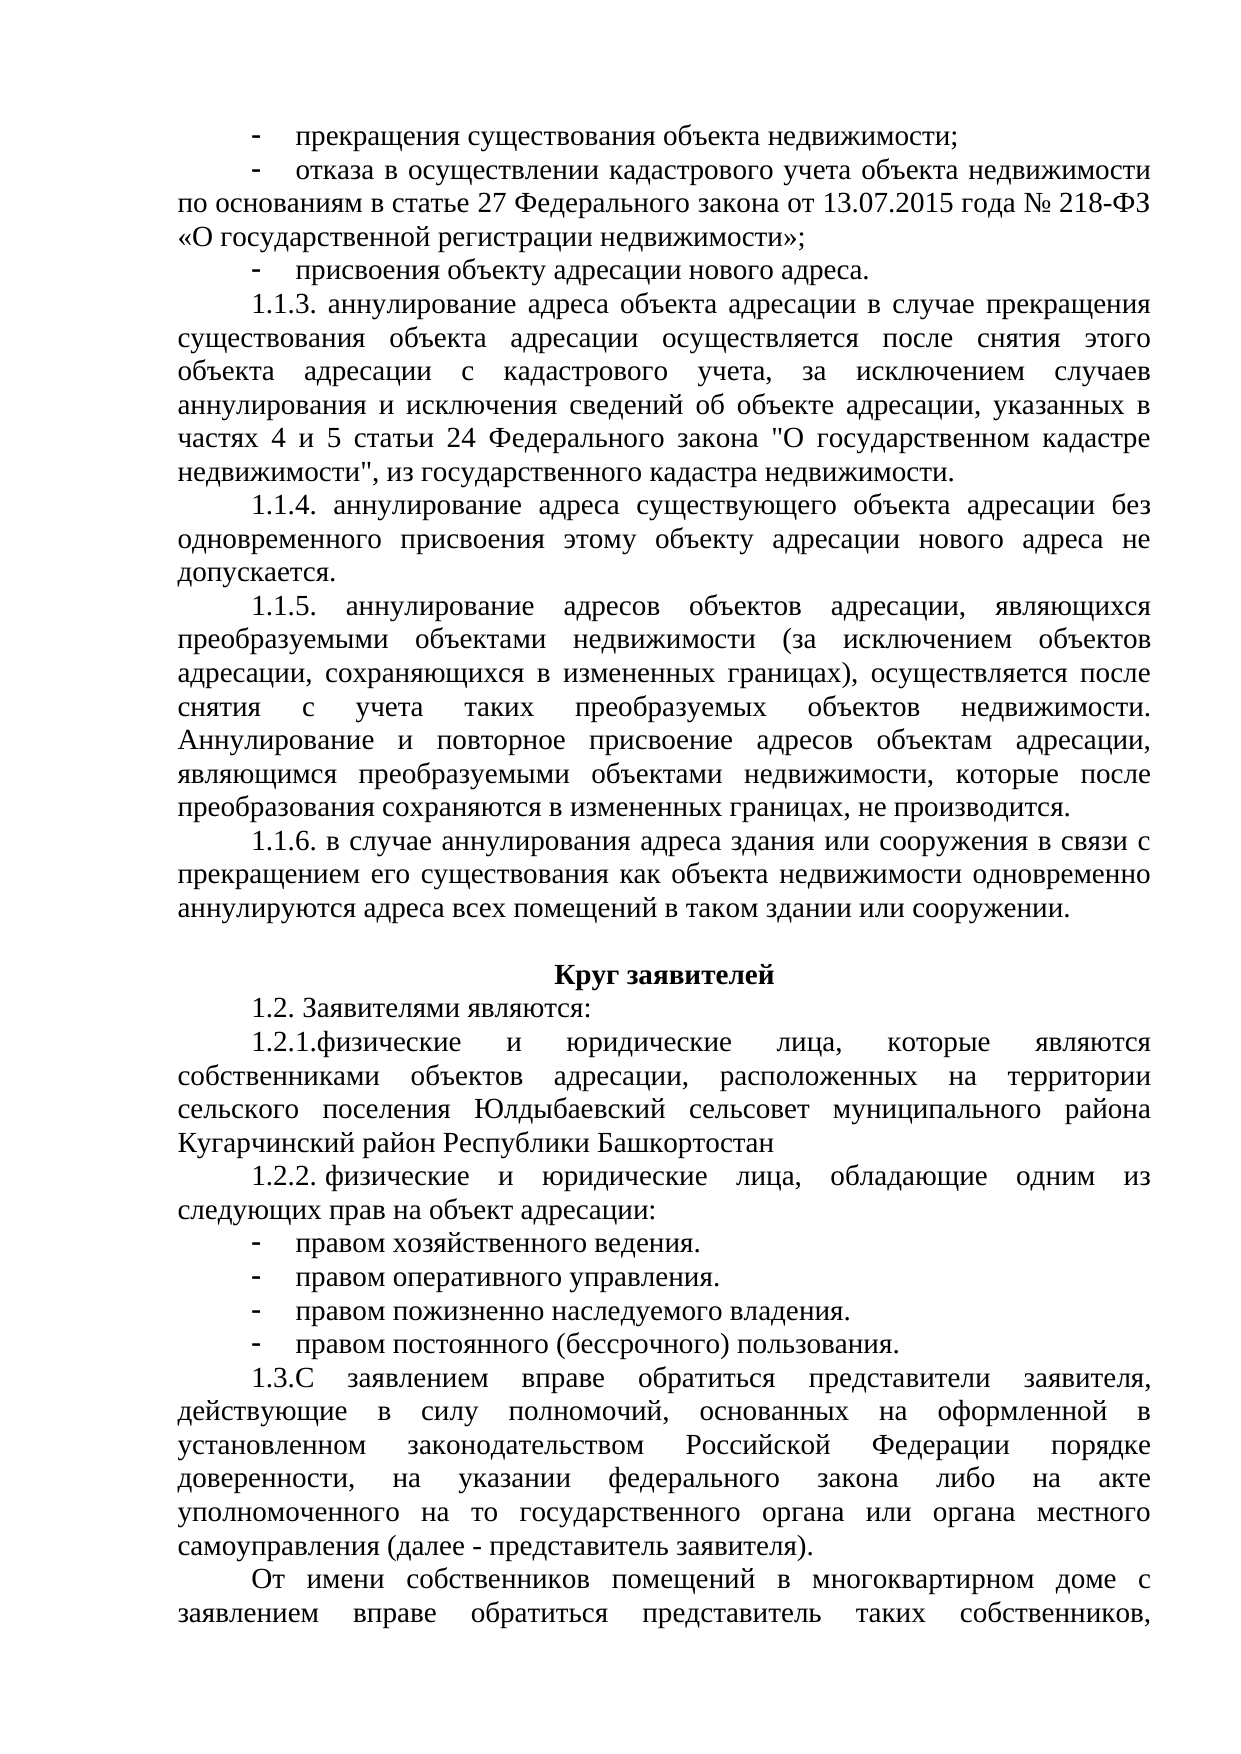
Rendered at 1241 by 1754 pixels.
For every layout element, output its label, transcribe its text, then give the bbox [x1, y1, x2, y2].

text 1.2.1.физические и юридические лица, которые являются собственниками объектов адресации, расположенных на территории сельского поселения Юлдыбаевский сельсовет муниципального района Кугарчинский район Республики Башкортостан [177, 1024, 1152, 1158]
text 1.1.3. аннулирование адреса объекта адресации в случае прекращения существования объекта адресации осуществляется после снятия этого объекта адресации с кадастрового учета, за исключением случаев аннулирования и исключения сведений об объекте адресации, указанных в частях 4 и 5 статьи 24 Федерального закона "О государственном кадастре недвижимости", из государственного кадастра недвижимости. [177, 286, 1152, 487]
list правом хозяйственного ведения. [177, 1225, 1152, 1259]
list отказа в осуществлении кадастрового учета объекта недвижимости по основаниям в статье 27 Федерального закона от 13.07.2015 года № 218-ФЗ «О государственной регистрации недвижимости»; [177, 152, 1152, 252]
list правом постоянного (бессрочного) пользования. [177, 1326, 1152, 1360]
text 1.1.4. аннулирование адреса существующего объекта адресации без одновременного присвоения этому объекту адресации нового адреса не допускается. [177, 487, 1152, 588]
list присвоения объекту адресации нового адреса. [177, 252, 1152, 286]
text 1.1.5. аннулирование адресов объектов адресации, являющихся преобразуемыми объектами недвижимости (за исключением объектов адресации, сохраняющихся в измененных границах), осуществляется после снятия с учета таких преобразуемых объектов недвижимости. Аннулирование и повторное присвоение адресов объектам адресации, являющимся преобразуемыми объектами недвижимости, которые после преобразования сохраняются в измененных границах, не производится. [177, 588, 1152, 823]
text 1.2. Заявителями являются: [177, 991, 1152, 1024]
text Круг заявителей [177, 957, 1152, 991]
text 1.1.6. в случае аннулирования адреса здания или сооружения в связи с прекращением его существования как объекта недвижимости одновременно аннулируются адреса всех помещений в таком здании или сооружении. [177, 823, 1152, 923]
list физические и юридические лица, обладающие одним из следующих прав на объект адресации: [177, 1158, 1152, 1225]
list правом оперативного управления. [177, 1259, 1152, 1293]
list прекращения существования объекта недвижимости; [177, 118, 1152, 152]
text 1.3.С заявлением вправе обратиться представители заявителя, действующие в силу полномочий, основанных на оформленной в установленном законодательством Российской Федерации порядке доверенности, на указании федерального закона либо на акте уполномоченного на то государственного органа или органа местного самоуправления (далее - представитель заявителя). [177, 1360, 1152, 1561]
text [177, 1561, 1152, 1628]
list правом пожизненно наследуемого владения. [177, 1293, 1152, 1326]
